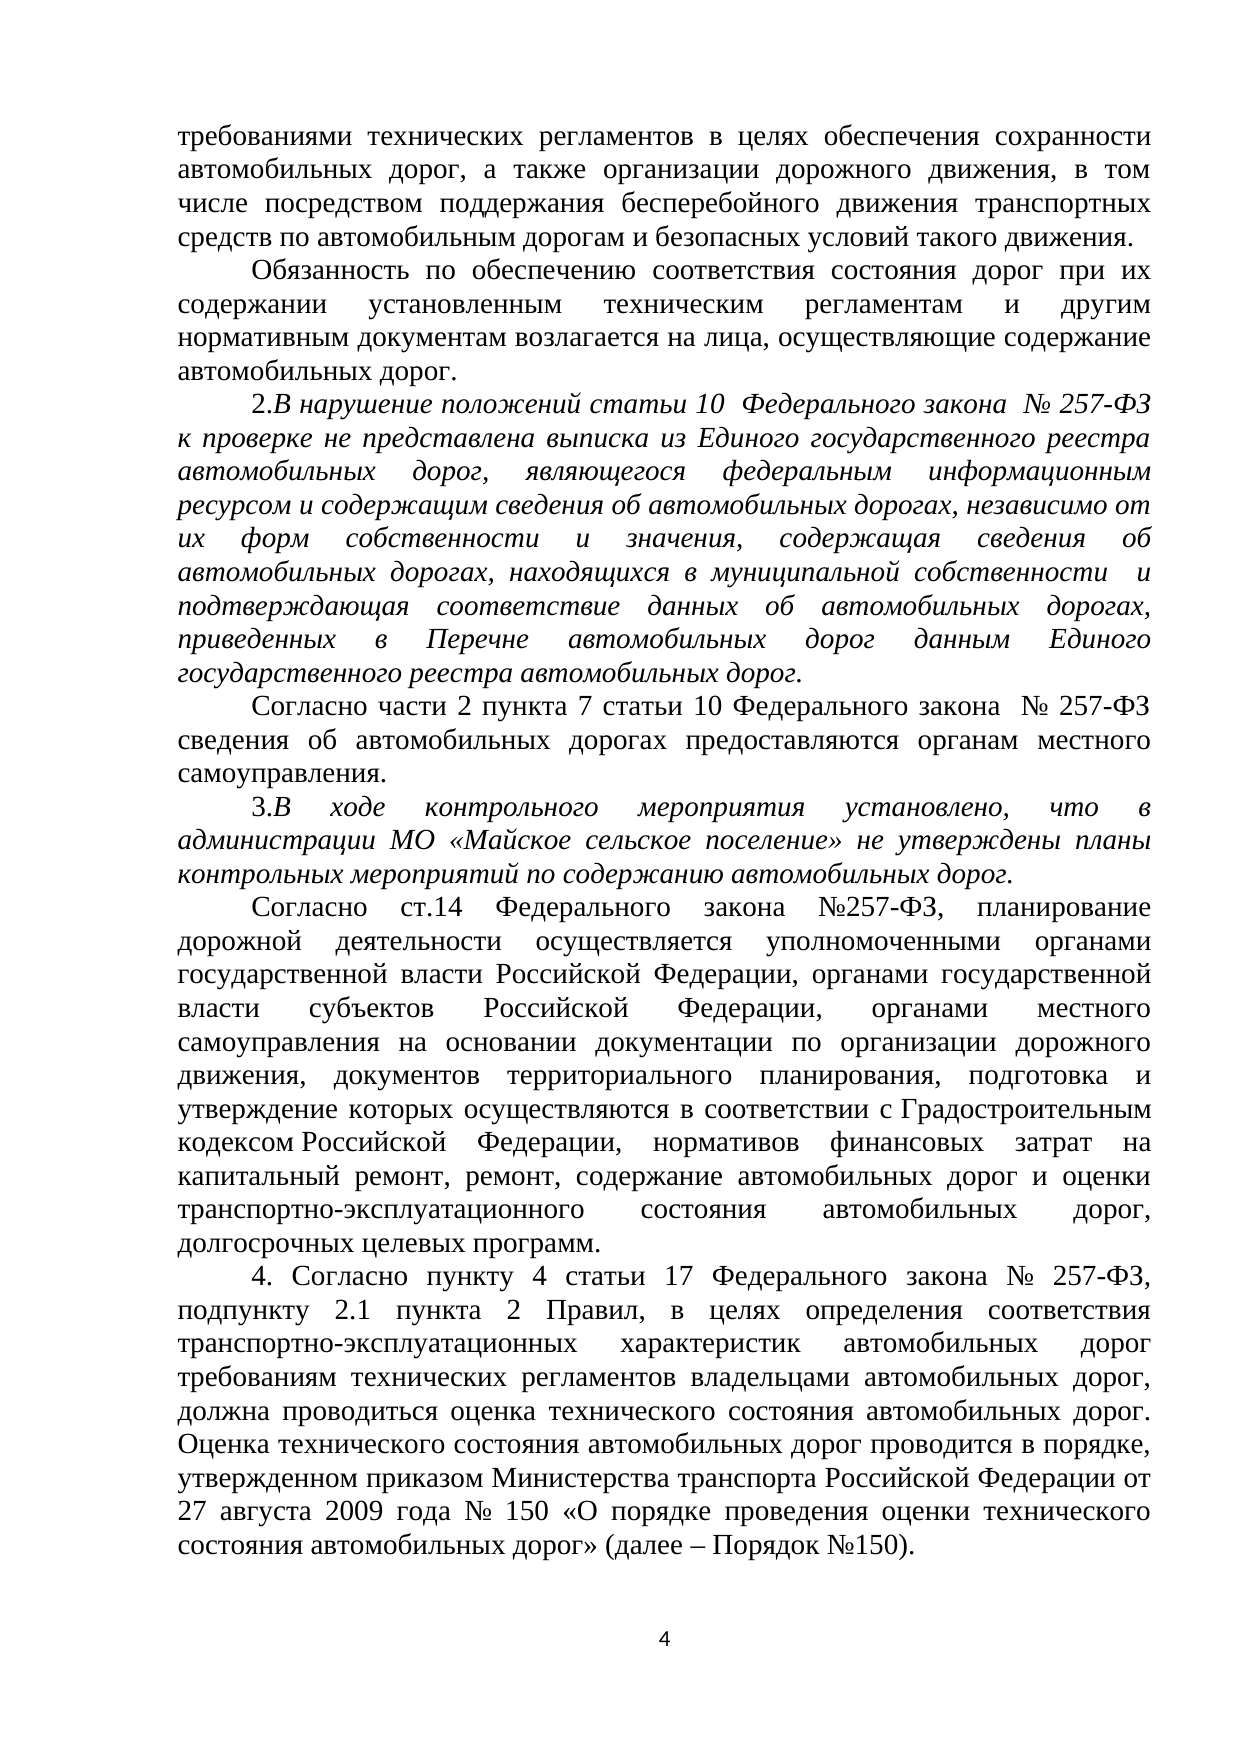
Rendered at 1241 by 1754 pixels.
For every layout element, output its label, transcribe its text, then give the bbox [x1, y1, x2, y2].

text Согласно части 2 пункта 7 статьи 10 Федерального закона № 257-ФЗ сведения об автомобильных дорогах предоставляются органам местного самоуправления. [177, 688, 1152, 789]
text 2.В нарушение положений статьи 10 Федерального закона № 257-ФЗ к проверке не представлена выписка из Единого государственного реестра автомобильных дорог, являющегося федеральным информационным ресурсом и содержащим сведения об автомобильных дорогах, независимо от их форм собственности и значения, содержащая сведения об автомобильных дорогах, находящихся в муниципальной собственности и подтверждающая соответствие данных об автомобильных дорогах, приведенных в Перечне автомобильных дорог данным Единого государственного реестра автомобильных дорог. [177, 386, 1152, 688]
text 4. Согласно пункту 4 статьи 17 Федерального закона № 257-ФЗ, подпункту 2.1 пункта 2 Правил, в целях определения соответствия транспортно-эксплуатационных характеристик автомобильных дорог требованиям технических регламентов владельцами автомобильных дорог, должна проводиться оценка технического состояния автомобильных дорог. Оценка технического состояния автомобильных дорог проводится в порядке, утвержденном приказом Министерства транспорта Российской Федерации от 27 августа 2009 года № 150 «О порядке проведения оценки технического состояния автомобильных дорог» (далее – Порядок №150). [177, 1258, 1152, 1560]
text 3.В ходе контрольного мероприятия установлено, что в администрации МО «Майское сельское поселение» не утверждены планы контрольных мероприятий по содержанию автомобильных дорог. [177, 789, 1152, 889]
text Обязанность по обеспечению соответствия состояния дорог при их содержании установленным техническим регламентам и другим нормативным документам возлагается на лица, осуществляющие содержание автомобильных дорог. [177, 252, 1152, 386]
text Согласно ст.14 Федерального закона №257-ФЗ, планирование дорожной деятельности осуществляется уполномоченными органами государственной власти Российской Федерации, органами государственной власти субъектов Российской Федерации, органами местного самоуправления на основании документации по организации дорожного движения, документов территориального планирования, подготовка и утверждение которых осуществляются в соответствии с Градостроительным кодексом Российской Федерации, нормативов финансовых затрат на капитальный ремонт, ремонт, содержание автомобильных дорог и оценки транспортно-эксплуатационного состояния автомобильных дорог, долгосрочных целевых программ. [177, 889, 1152, 1258]
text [177, 118, 1152, 252]
